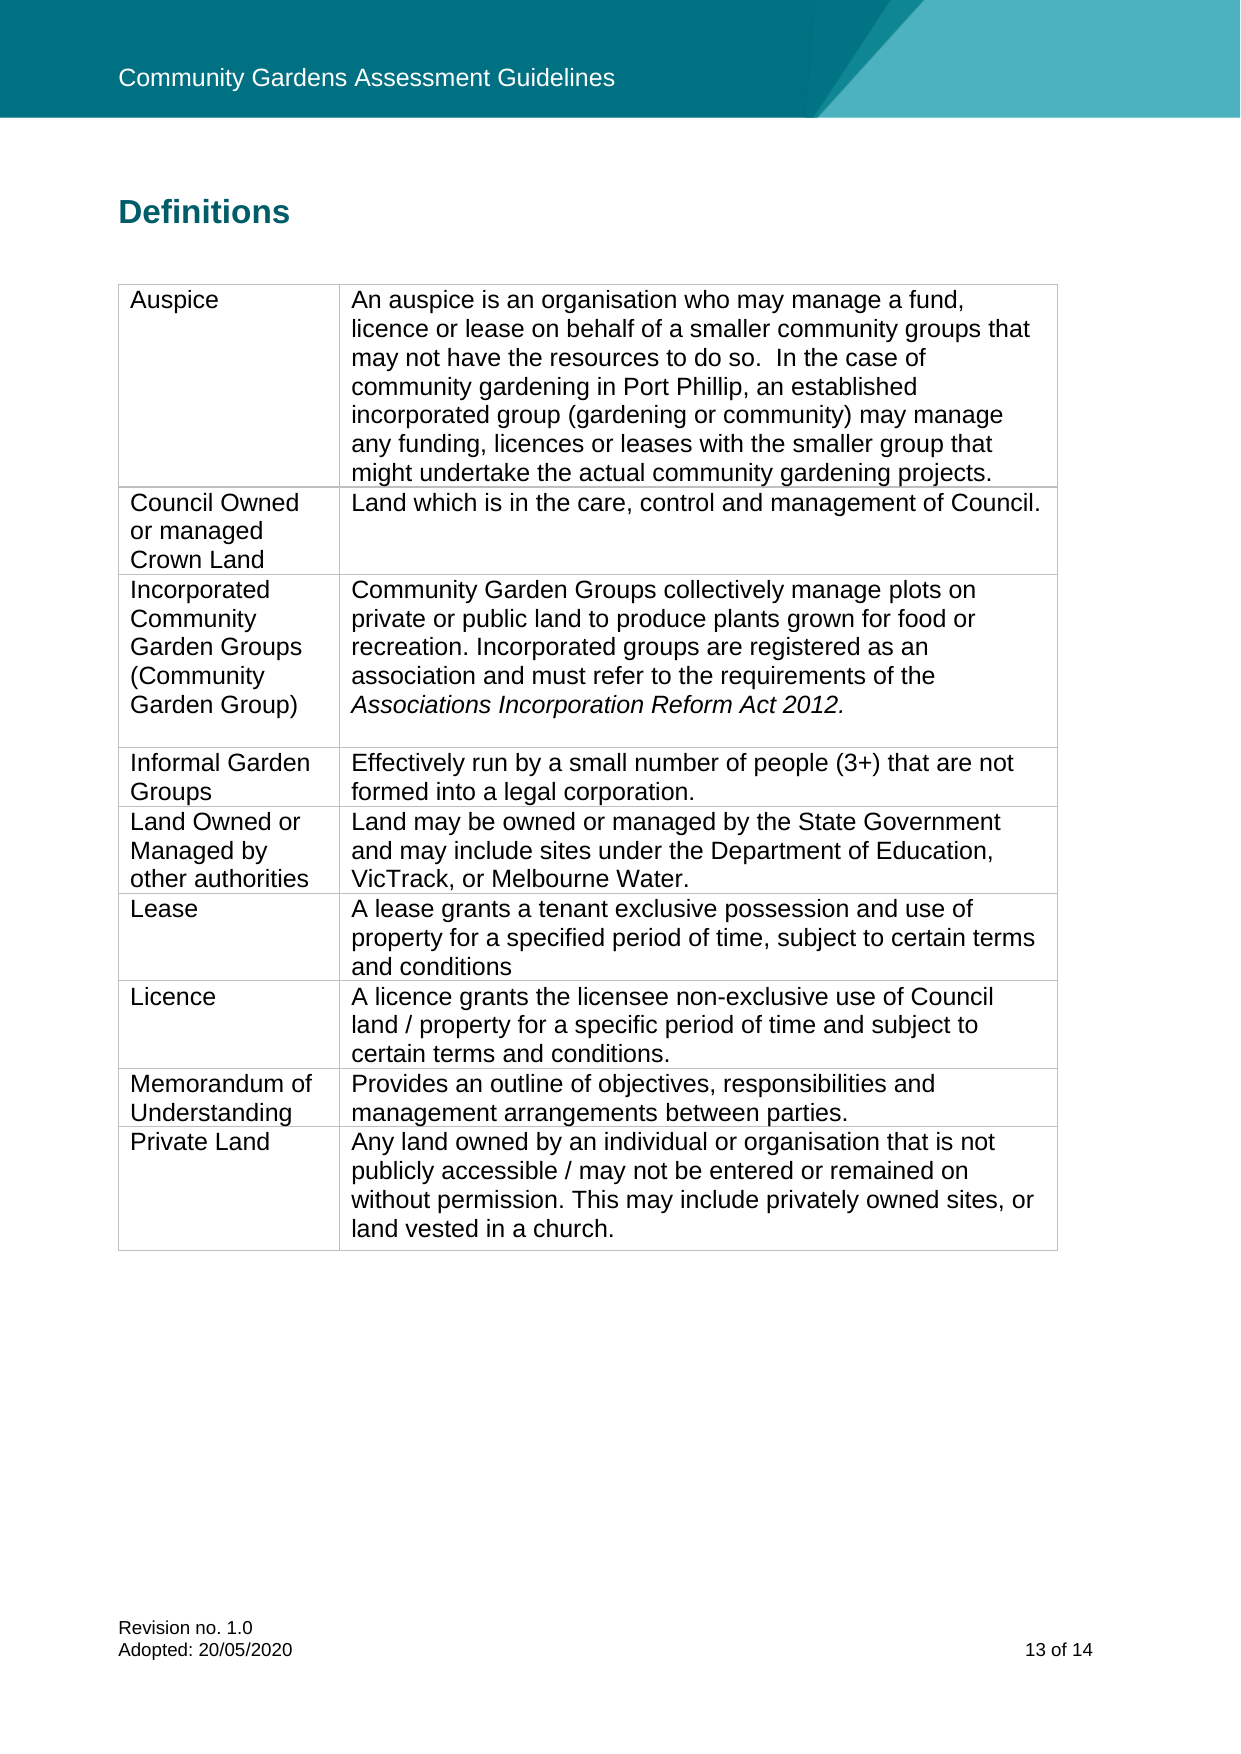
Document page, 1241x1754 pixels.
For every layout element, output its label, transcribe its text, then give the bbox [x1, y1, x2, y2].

table_cell Land Owned or Managed by other authorities [119, 807, 339, 893]
table_cell Land may be owned or managed by the State Government and may include sites under the Department of Education, VicTrack, or Melbourne Water. [340, 807, 1057, 893]
table_cell A licence grants the licensee non-exclusive use of Council land / property for a specific period of time and subject to certain terms and conditions. [340, 981, 1057, 1068]
table_header An auspice is an organisation who may manage a fund, licence or lease on behalf of a smaller community groups that may not have the resources to do so. In the case of community gardening in Port Phillip, an established incorporated group (gardening or community) may manage any funding, licences or leases with the smaller group that might undertake the actual community gardening projects. [340, 285, 1057, 486]
picture [0, 0, 1241, 119]
table_cell Informal Garden Groups [119, 748, 339, 806]
table_cell Private Land [119, 1127, 339, 1249]
subtitle Definitions [118, 192, 1122, 230]
table_cell Licence [119, 981, 339, 1068]
table_cell Lease [119, 894, 339, 980]
table_cell Council Owned or managed Crown Land [119, 488, 339, 574]
table_cell Memorandum of Understanding [119, 1069, 339, 1126]
table_cell Provides an outline of objectives, responsibilities and management arrangements between parties. [340, 1069, 1057, 1126]
table_cell Community Garden Groups collectively manage plots on private or public land to produce plants grown for food or recreation. Incorporated groups are registered as an association and must refer to the requirements of the Associations Incorporation Reform Act 2012. [340, 575, 1057, 747]
table_cell A lease grants a tenant exclusive possession and use of property for a specified period of time, subject to certain terms and conditions [340, 894, 1057, 980]
table_cell Effectively run by a small number of people (3+) that are not formed into a legal corporation. [340, 748, 1057, 806]
table_cell Incorporated Community Garden Groups (Community Garden Group) [119, 575, 339, 747]
table_cell Land which is in the care, control and management of Council. [340, 488, 1057, 574]
table_header Auspice [119, 285, 339, 486]
table_cell Any land owned by an individual or organisation that is not publicly accessible / may not be entered or remained on without permission. This may include privately owned sites, or land vested in a church. [340, 1127, 1057, 1249]
